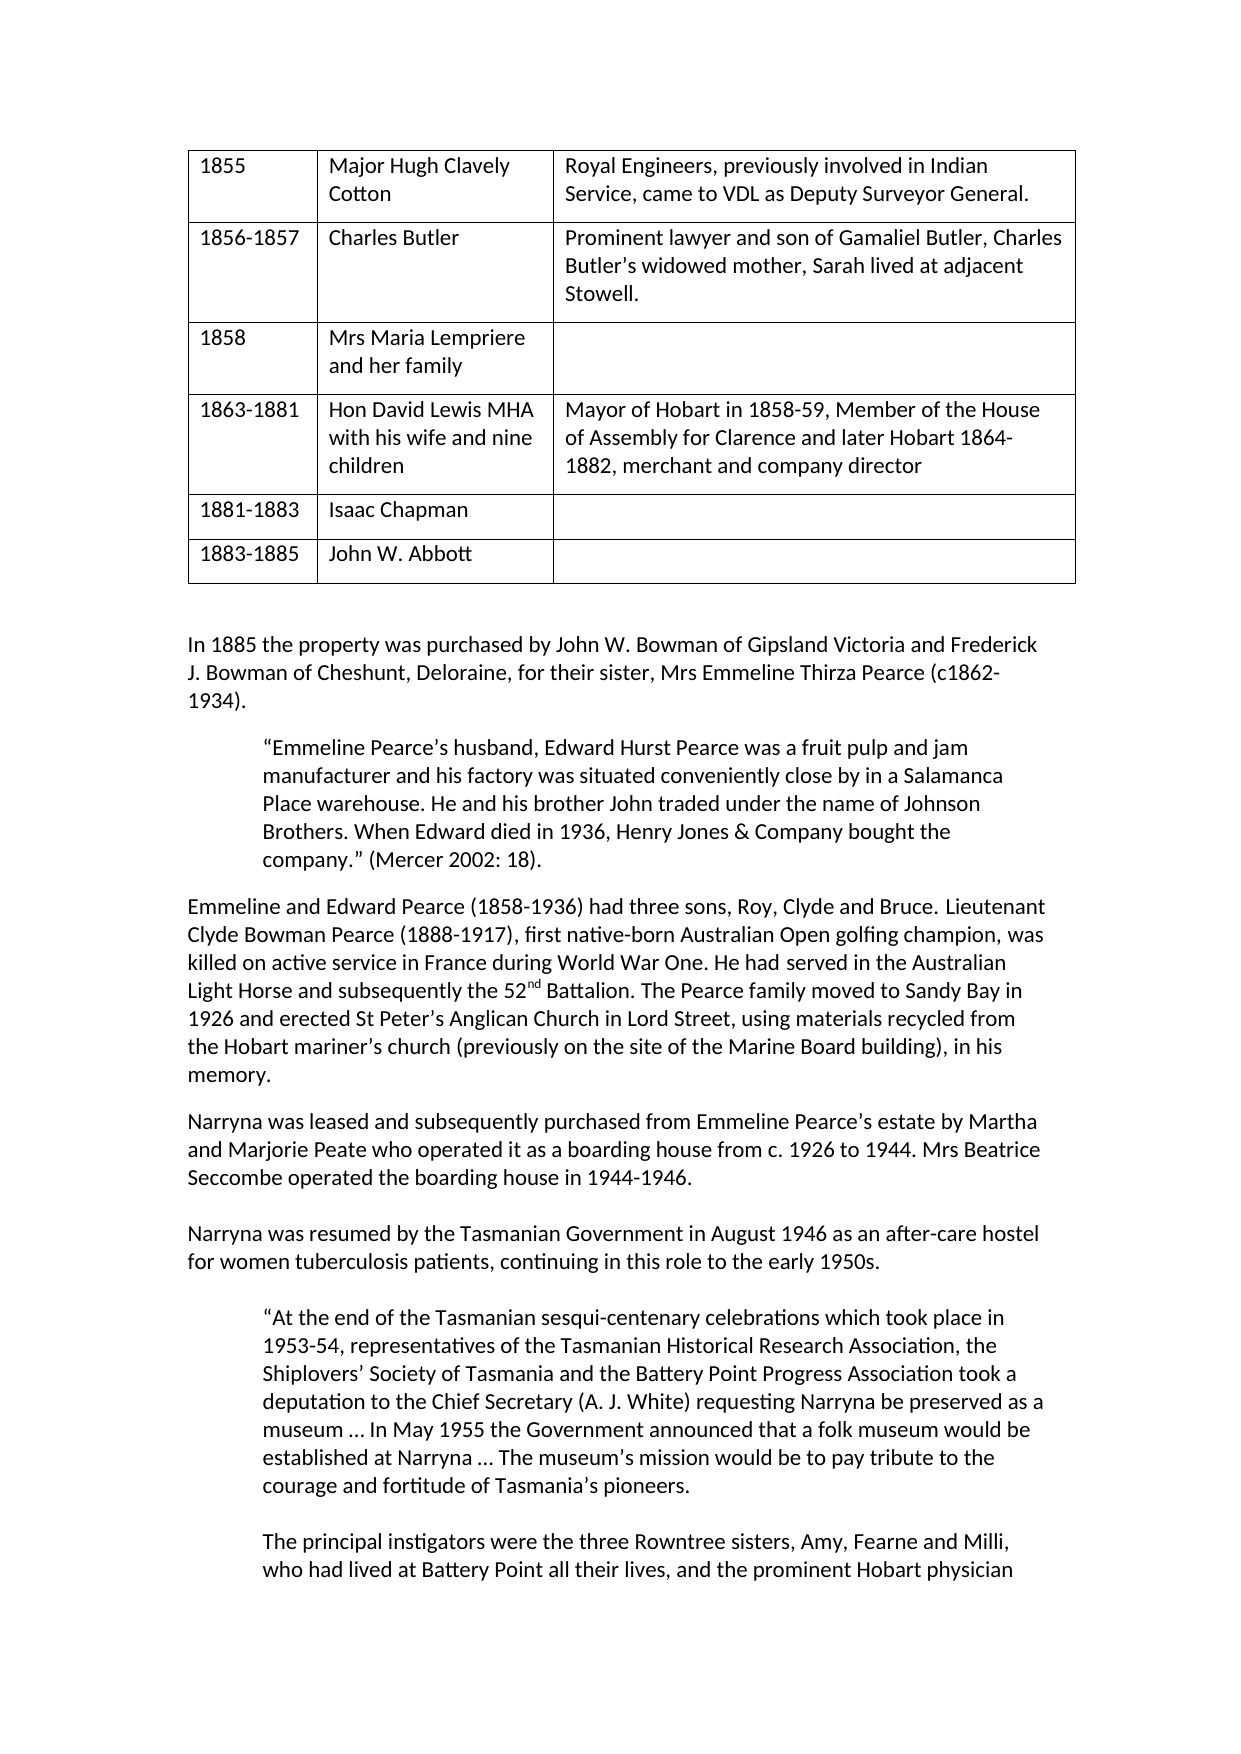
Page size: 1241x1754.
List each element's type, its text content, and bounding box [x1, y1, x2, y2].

table_cell 1855 [189, 151, 317, 222]
table_cell [554, 540, 1075, 582]
text In 1885 the property was purchased by John W. Bowman of Gipsland Victoria and Frederick J. Bowman of Cheshunt, Deloraine, for their sister, Mrs Emmeline Thirza Pearce (c1862-1934). [187, 630, 1053, 714]
text Narryna was leased and subsequently purchased from Emmeline Pearce’s estate by Martha and Marjorie Peate who operated it as a boarding house from c. 1926 to 1944. Mrs Beatrice Seccombe operated the boarding house in 1944-1946. [187, 1107, 1053, 1191]
table_cell Major Hugh Clavely Cotton [318, 151, 553, 222]
table_cell 1883-1885 [189, 540, 317, 582]
table_cell [554, 495, 1075, 538]
table_cell 1863-1881 [189, 395, 317, 494]
table_cell Mrs Maria Lempriere and her family [318, 323, 553, 394]
table_cell 1858 [189, 323, 317, 394]
text “Emmeline Pearce’s husband, Edward Hurst Pearce was a fruit pulp and jam manufacturer and his factory was situated conveniently close by in a Salamanca Place warehouse. He and his brother John traded under the name of Johnson Brothers. When Edward died in 1936, Henry Jones & Company bought the company.” (Mercer 2002: 18). [262, 733, 1053, 873]
text “At the end of the Tasmanian sesqui-centenary celebrations which took place in 1953-54, representatives of the Tasmanian Historical Research Association, the Shiplovers’ Society of Tasmania and the Battery Point Progress Association took a deputation to the Chief Secretary (A. J. White) requesting Narryna be preserved as a museum … In May 1955 the Government announced that a folk museum would be established at Narryna … The museum’s mission would be to pay tribute to the courage and fortitude of Tasmania’s pioneers. [262, 1303, 1053, 1499]
table_cell Royal Engineers, previously involved in Indian Service, came to VDL as Deputy Surveyor General. [554, 151, 1075, 222]
table_cell John W. Abbott [318, 540, 553, 582]
table_cell 1856-1857 [189, 223, 317, 322]
table_cell [554, 323, 1075, 394]
table_cell Isaac Chapman [318, 495, 553, 538]
text Emmeline and Edward Pearce (1858-1936) had three sons, Roy, Clyde and Bruce. Lieutenant Clyde Bowman Pearce (1888-1917), first native-born Australian Open golfing champion, was killed on active service in France during World War One. He had served in the Australian Light Horse and subsequently the 52nd Battalion. The Pearce family moved to Sandy Bay in 1926 and erected St Peter’s Anglican Church in Lord Street, using materials recycled from the Hobart mariner’s church (previously on the site of the Marine Board building), in his memory. [187, 892, 1053, 1088]
table_cell Prominent lawyer and son of Gamaliel Butler, Charles Butler’s widowed mother, Sarah lived at adjacent Stowell. [554, 223, 1075, 322]
table_cell Hon David Lewis MHA with his wife and nine children [318, 395, 553, 494]
table_cell 1881-1883 [189, 495, 317, 538]
text Narryna was resumed by the Tasmanian Government in August 1946 as an after-care hostel for women tuberculosis patients, continuing in this role to the early 1950s. [187, 1219, 1053, 1275]
table_cell Charles Butler [318, 223, 553, 322]
table_cell Mayor of Hobart in 1858-59, Member of the House of Assembly for Clarence and later Hobart 1864-1882, merchant and company director [554, 395, 1075, 494]
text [262, 1527, 1053, 1583]
